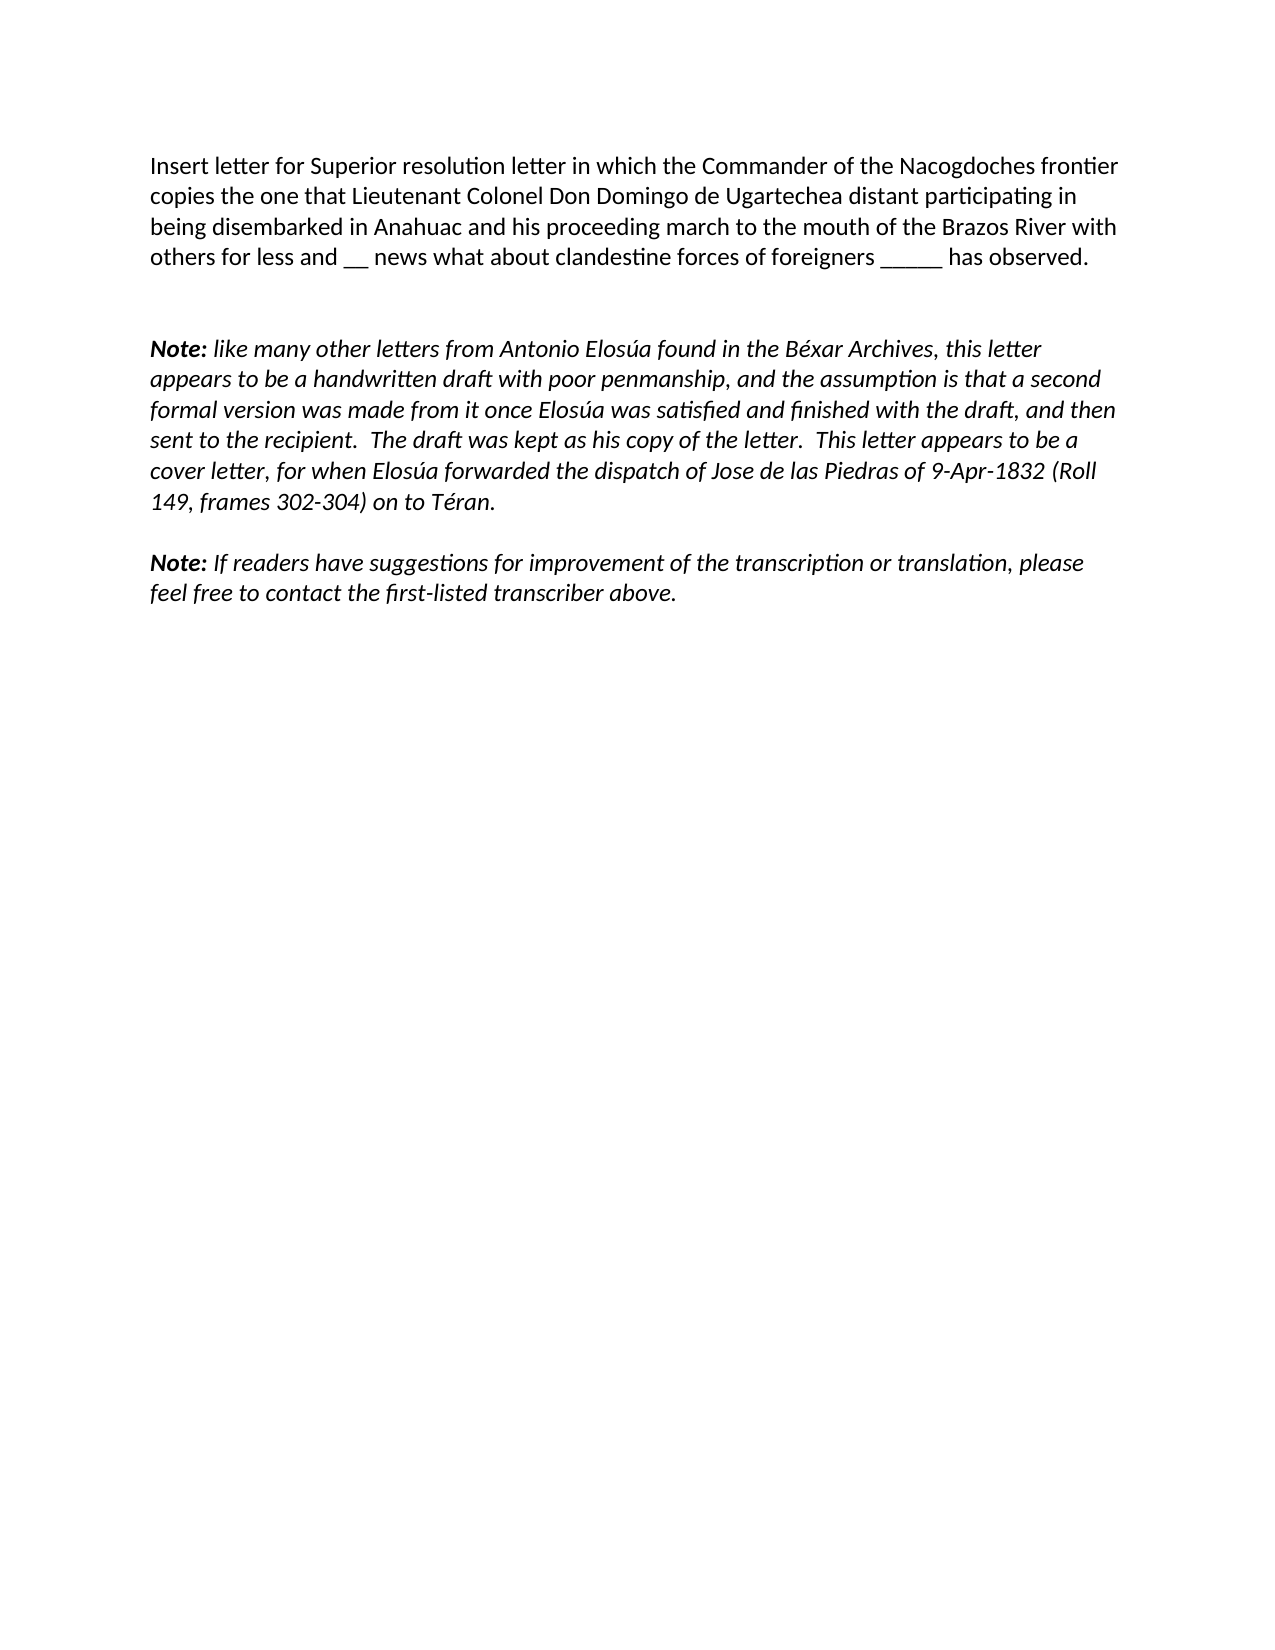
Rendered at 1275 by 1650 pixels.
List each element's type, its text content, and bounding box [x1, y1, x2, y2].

text Note: If readers have suggestions for improvement of the transcription or translation, please feel free to contact the first-listed transcriber above. [150, 547, 1125, 608]
text Note: like many other letters from Antonio Elosúa found in the Béxar Archives, this letter appears to be a handwritten draft with poor penmanship, and the assumption is that a second formal version was made from it once Elosúa was satisfied and finished with the draft, and then sent to the recipient. The draft was kept as his copy of the letter. This letter appears to be a cover letter, for when Elosúa forwarded the dispatch of Jose de las Piedras of 9-Apr-1832 (Roll 149, frames 302-304) on to Téran. [150, 333, 1125, 516]
text Insert letter for Superior resolution letter in which the Commander of the Nacogdoches frontier copies the one that Lieutenant Colonel Don Domingo de Ugartechea distant participating in being disembarked in Anahuac and his proceeding march to the mouth of the Brazos River with others for less and __ news what about clandestine forces of foreigners _____ has observed. [150, 150, 1125, 272]
